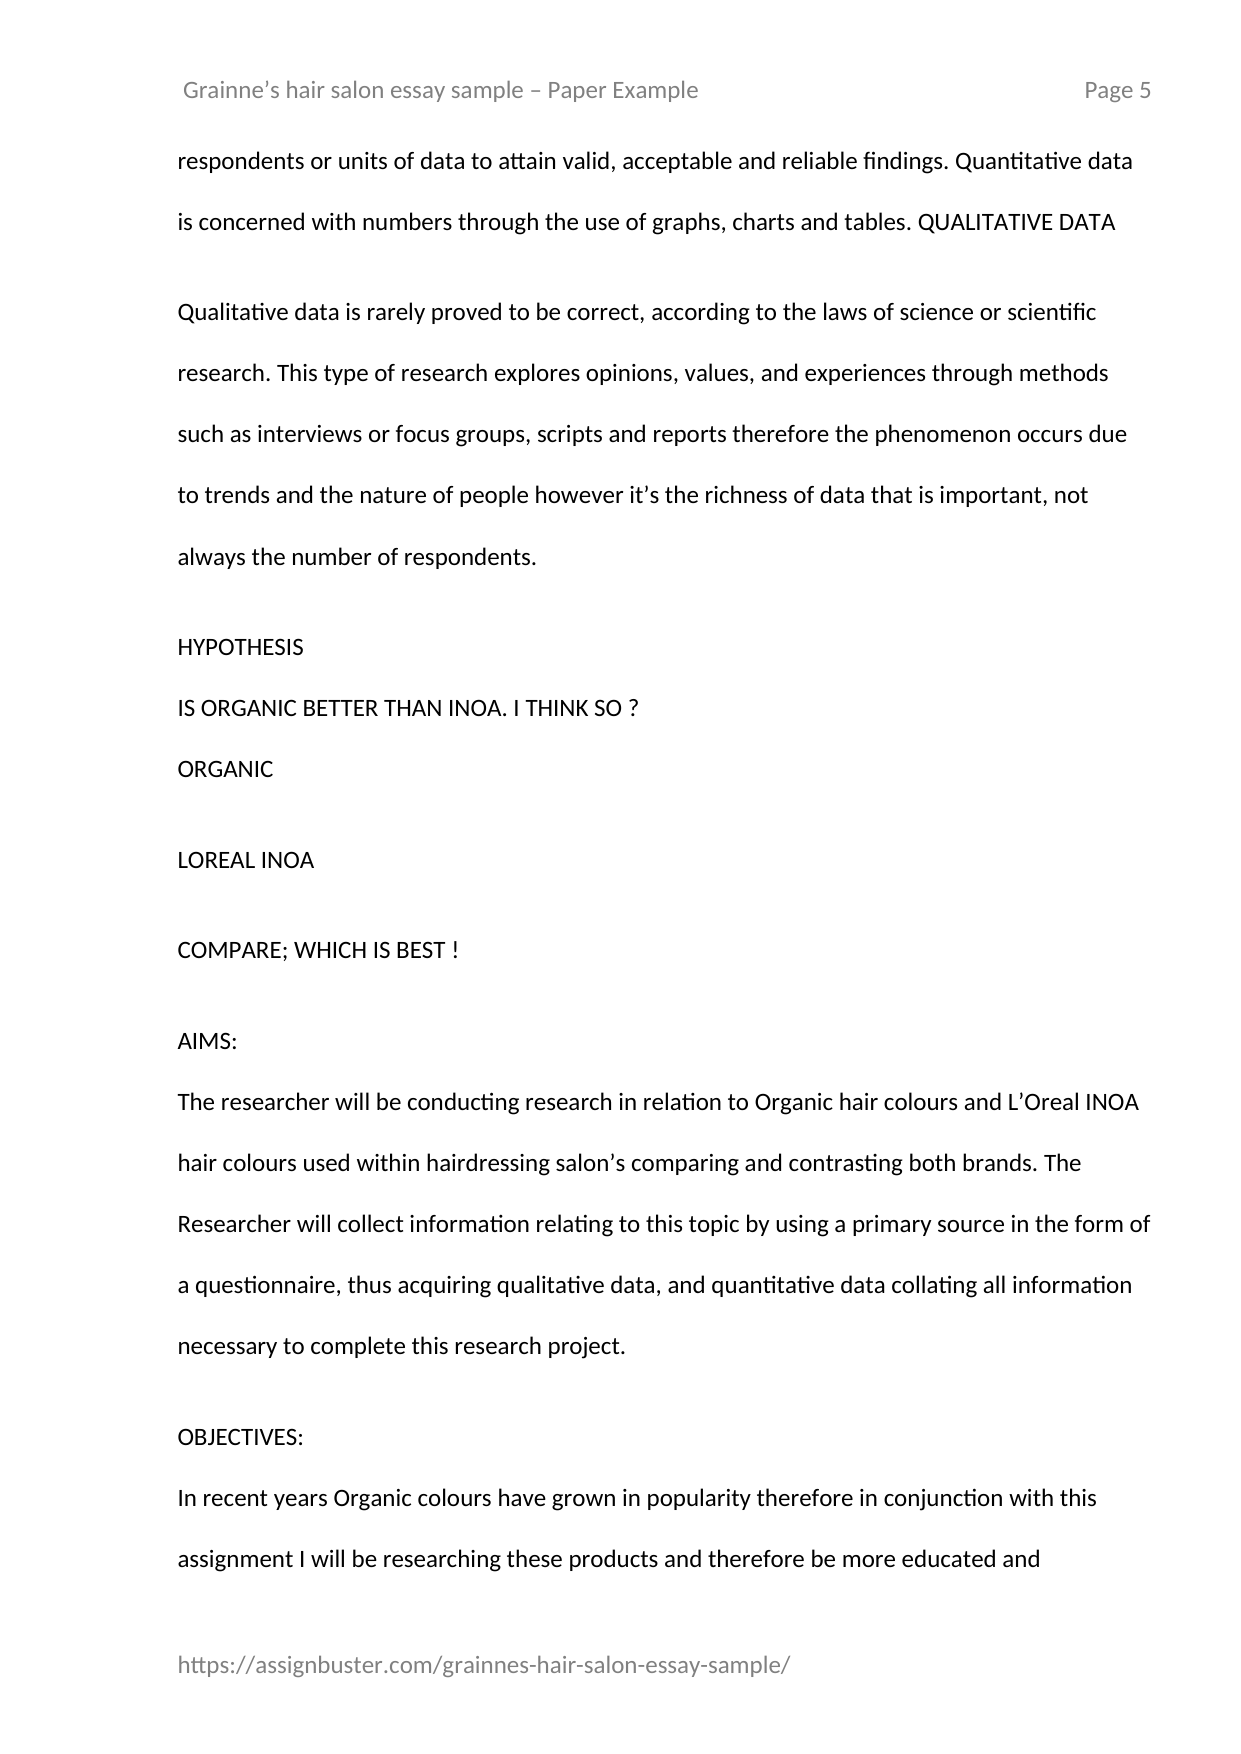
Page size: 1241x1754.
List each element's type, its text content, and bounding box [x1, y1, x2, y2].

text LOREAL INOA [177, 844, 1152, 874]
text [177, 1421, 1152, 1573]
text AIMS: The researcher will be conducting research in relation to Organic hair colours and L’Oreal INOA hair colours used within hairdressing salon’s comparing and contrasting both brands. The Researcher will collect information relating to this topic by using a primary source in the form of a questionnaire, thus acquiring qualitative data, and quantitative data collating all information necessary to complete this research project. [177, 1025, 1152, 1361]
text Qualitative data is rarely proved to be correct, according to the laws of science or scientific research. This type of research explores opinions, values, and experiences through methods such as interviews or focus groups, scripts and reports therefore the phenomenon occurs due to trends and the nature of people however it’s the richness of data that is important, not always the number of respondents. [177, 297, 1152, 571]
text COMPARE; WHICH IS BEST ! [177, 934, 1152, 965]
text HYPOTHESIS IS ORGANIC BETTER THAN INOA. I THINK SO ? ORGANIC [177, 631, 1152, 784]
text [177, 145, 1152, 237]
